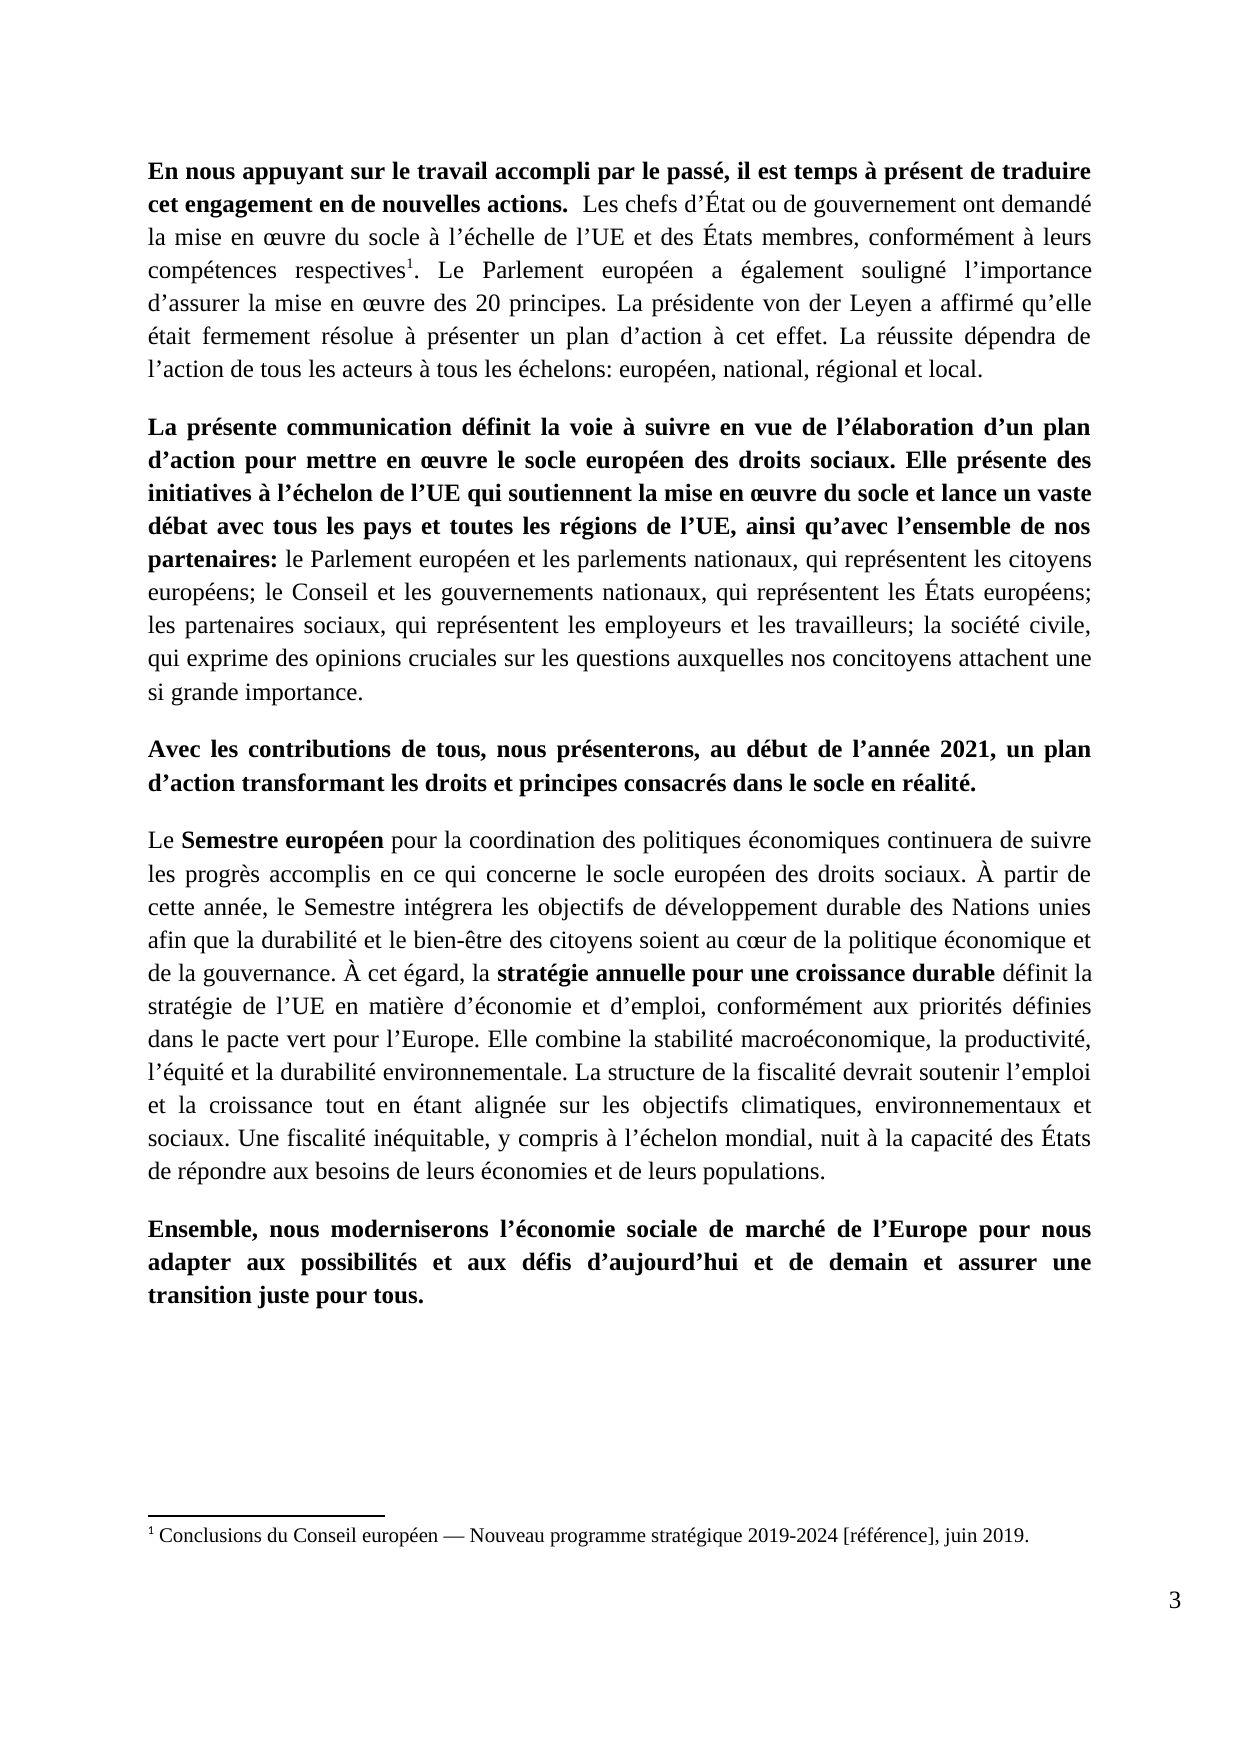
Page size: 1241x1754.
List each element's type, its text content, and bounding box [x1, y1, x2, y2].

text Avec les contributions de tous, nous présenterons, au début de l’année 2021, un plan d’action transformant les droits et principes consacrés dans le socle en réalité. [148, 734, 1093, 796]
text Le Semestre européen pour la coordination des politiques économiques continuera de suivre les progrès accomplis en ce qui concerne le socle européen des droits sociaux. À partir de cette année, le Semestre intégrera les objectifs de développement durable des Nations unies afin que la durabilité et le bien-être des citoyens soient au cœur de la politique économique et de la gouvernance. À cet égard, la stratégie annuelle pour une croissance durable définit la stratégie de l’UE en matière d’économie et d’emploi, conformément aux priorités définies dans le pacte vert pour l’Europe. Elle combine la stabilité macroéconomique, la productivité, l’équité et la durabilité environnementale. La structure de la fiscalité devrait soutenir l’emploi et la croissance tout en étant alignée sur les objectifs climatiques, environnementaux et sociaux. Une fiscalité inéquitable, y compris à l’échelon mondial, nuit à la capacité des États de répondre aux besoins de leurs économies et de leurs populations. [148, 826, 1093, 1184]
text Ensemble, nous moderniserons l’économie sociale de marché de l’Europe pour nous adapter aux possibilités et aux défis d’aujourd’hui et de demain et assurer une transition juste pour tous. [148, 1214, 1093, 1309]
text La présente communication définit la voie à suivre en vue de l’élaboration d’un plan d’action pour mettre en œuvre le socle européen des droits sociaux. Elle présente des initiatives à l’échelon de l’UE qui soutiennent la mise en œuvre du socle et lance un vaste débat avec tous les pays et toutes les régions de l’UE, ainsi qu’avec l’ensemble de nos partenaires: le Parlement européen et les parlements nationaux, qui représentent les citoyens européens; le Conseil et les gouvernements nationaux, qui représentent les États européens; les partenaires sociaux, qui représentent les employeurs et les travailleurs; la société civile, qui exprime des opinions cruciales sur les questions auxquelles nos concitoyens attachent une si grande importance. [148, 412, 1093, 705]
text En nous appuyant sur le travail accompli par le passé, il est temps à présent de traduire cet engagement en de nouvelles actions. Les chefs d’État ou de gouvernement ont demandé la mise en œuvre du socle à l’échelle de l’UE et des États membres, conformément à leurs compétences respectives. Le Parlement européen a également souligné l’importance d’assurer la mise en œuvre des 20 principes. La présidente von der Leyen a affirmé qu’elle était fermement résolue à présenter un plan d’action à cet effet. La réussite dépendra de l’action de tous les acteurs à tous les échelons: européen, national, régional et local. [148, 156, 1093, 383]
